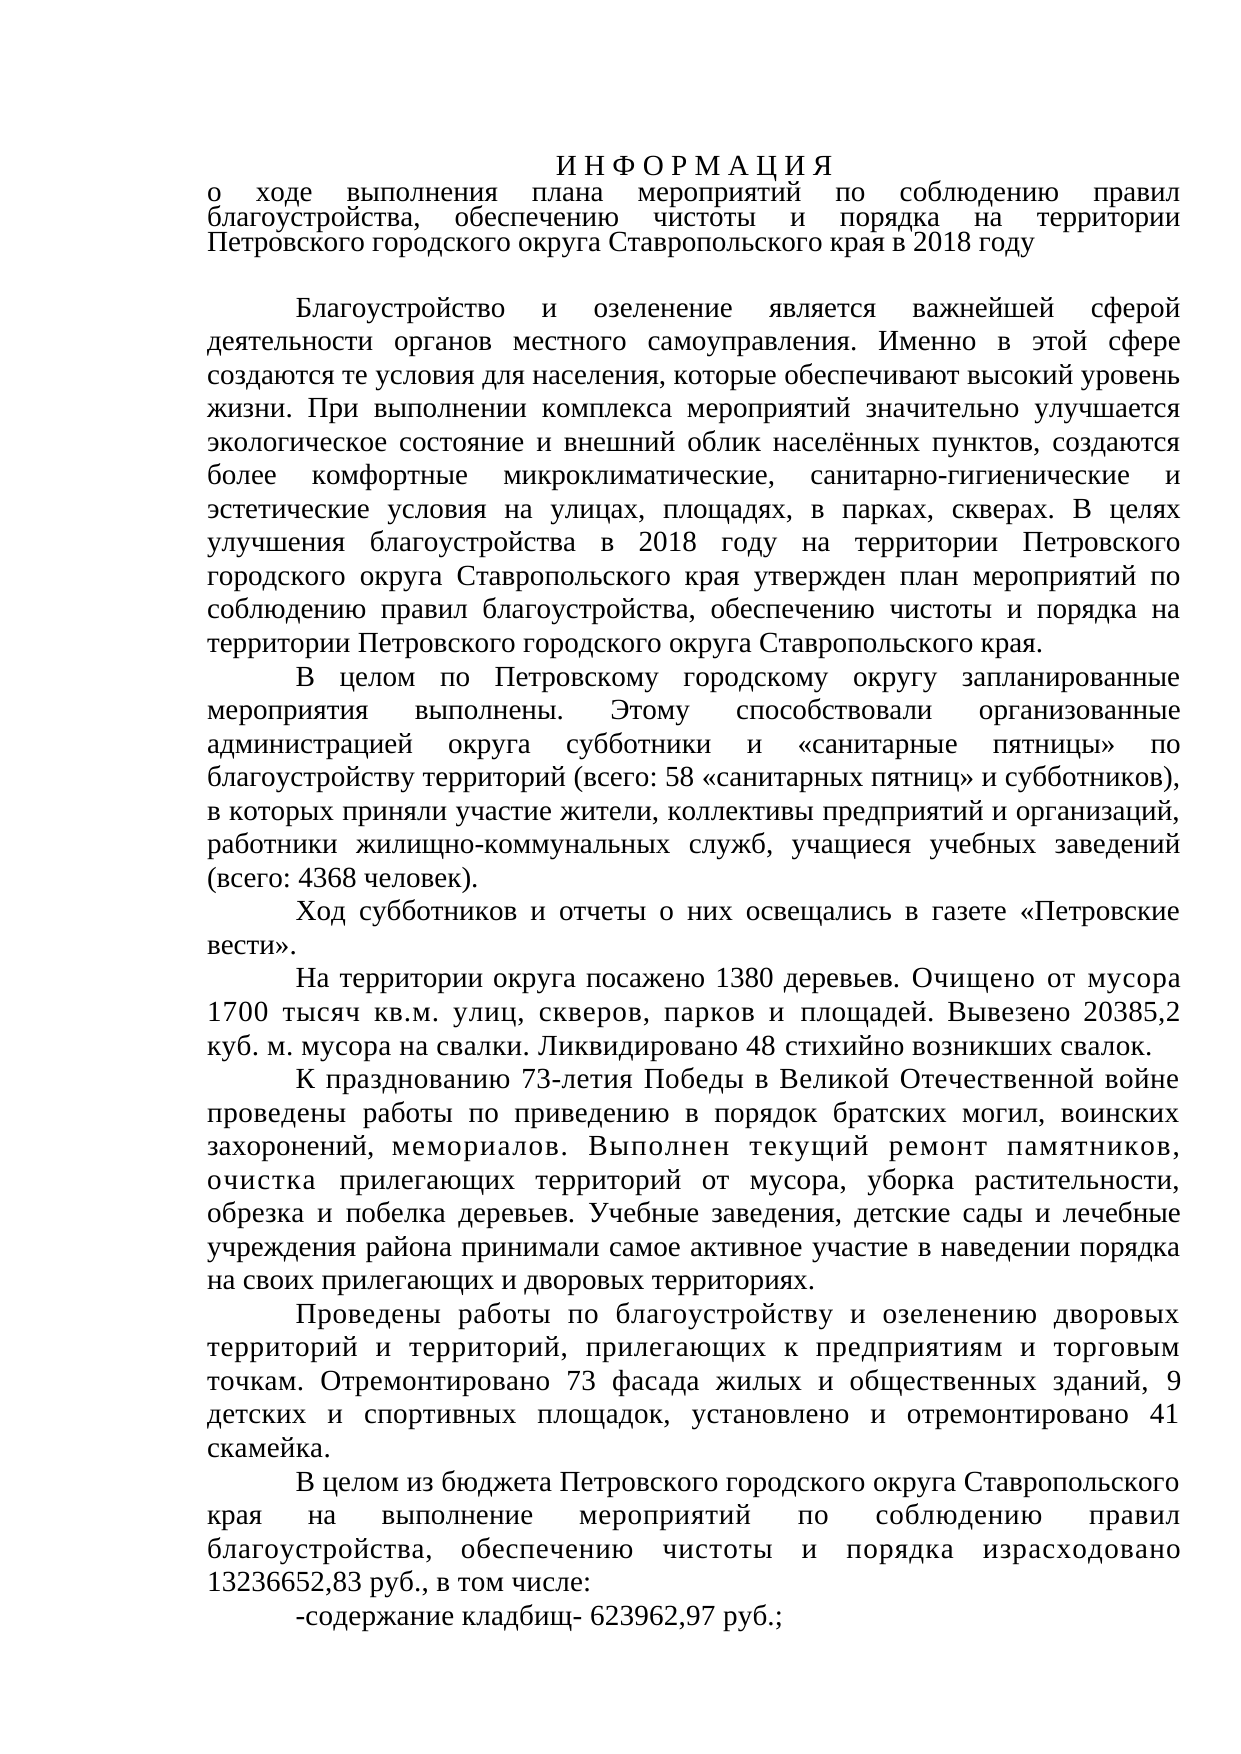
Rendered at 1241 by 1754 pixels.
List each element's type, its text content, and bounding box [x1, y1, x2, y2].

text о ходе выполнения плана мероприятий по соблюдению правил благоустройства, обеспечению чистоты и порядка на территории Петровского городского округа Ставропольского края в 2018 году [207, 181, 1181, 256]
text На территории округа посажено 1380 деревьев. Очищено от мусора 1700 тысяч кв.м. улиц, скверов, парков и площадей. Вывезено 20385,2 куб. м. мусора на свалки. Ликвидировано 48 стихийно возникших свалок. [207, 961, 1181, 1061]
text В целом из бюджета Петровского городского округа Ставропольского края на выполнение мероприятий по соблюдению правил благоустройства, обеспечению чистоты и порядка израсходовано 13236652,83 руб., в том числе: [207, 1464, 1181, 1598]
text В целом по Петровскому городскому округу запланированные мероприятия выполнены. Этому способствовали организованные администрацией округа субботники и «санитарные пятницы» по благоустройству территорий (всего: 58 «санитарных пятниц» и субботников), в которых приняли участие жители, коллективы предприятий и организаций, работники жилищно-коммунальных служб, учащиеся учебных заведений (всего: 4368 человек). [207, 659, 1181, 893]
text -содержание кладбищ- 623962,97 руб.; [207, 1598, 1181, 1631]
text Проведены работы по благоустройству и озеленению дворовых территорий и территорий, прилегающих к предприятиям и торговым точкам. Отремонтировано 73 фасада жилых и общественных зданий, 9 детских и спортивных площадок, установлено и отремонтировано 41 скамейка. [207, 1296, 1181, 1464]
text К празднованию 73-летия Победы в Великой Отечественной войне проведены работы по приведению в порядок братских могил, воинских захоронений, мемориалов. Выполнен текущий ремонт памятников, очистка прилегающих территорий от мусора, уборка растительности, обрезка и побелка деревьев. Учебные заведения, детские сады и лечебные учреждения района принимали самое активное участие в наведении порядка на своих прилегающих и дворовых территориях. [207, 1061, 1181, 1296]
text Ход субботников и отчеты о них освещались в газете «Петровские вести». [207, 893, 1181, 961]
text Благоустройство и озеленение является важнейшей сферой деятельности органов местного самоуправления. Именно в этой сфере создаются те условия для населения, которые обеспечивают высокий уровень жизни. При выполнении комплекса мероприятий значительно улучшается экологическое состояние и внешний облик населённых пунктов, создаются более комфортные микроклиматические, санитарно-гигиенические и эстетические условия на улицах, площадях, в парках, скверах. В целях улучшения благоустройства в 2018 году на территории Петровского городского округа Ставропольского края утвержден план мероприятий по соблюдению правил благоустройства, обеспечению чистоты и порядка на территории Петровского городского округа Ставропольского края. [207, 290, 1181, 659]
text И Н Ф О Р М А Ц И Я [207, 148, 1181, 181]
